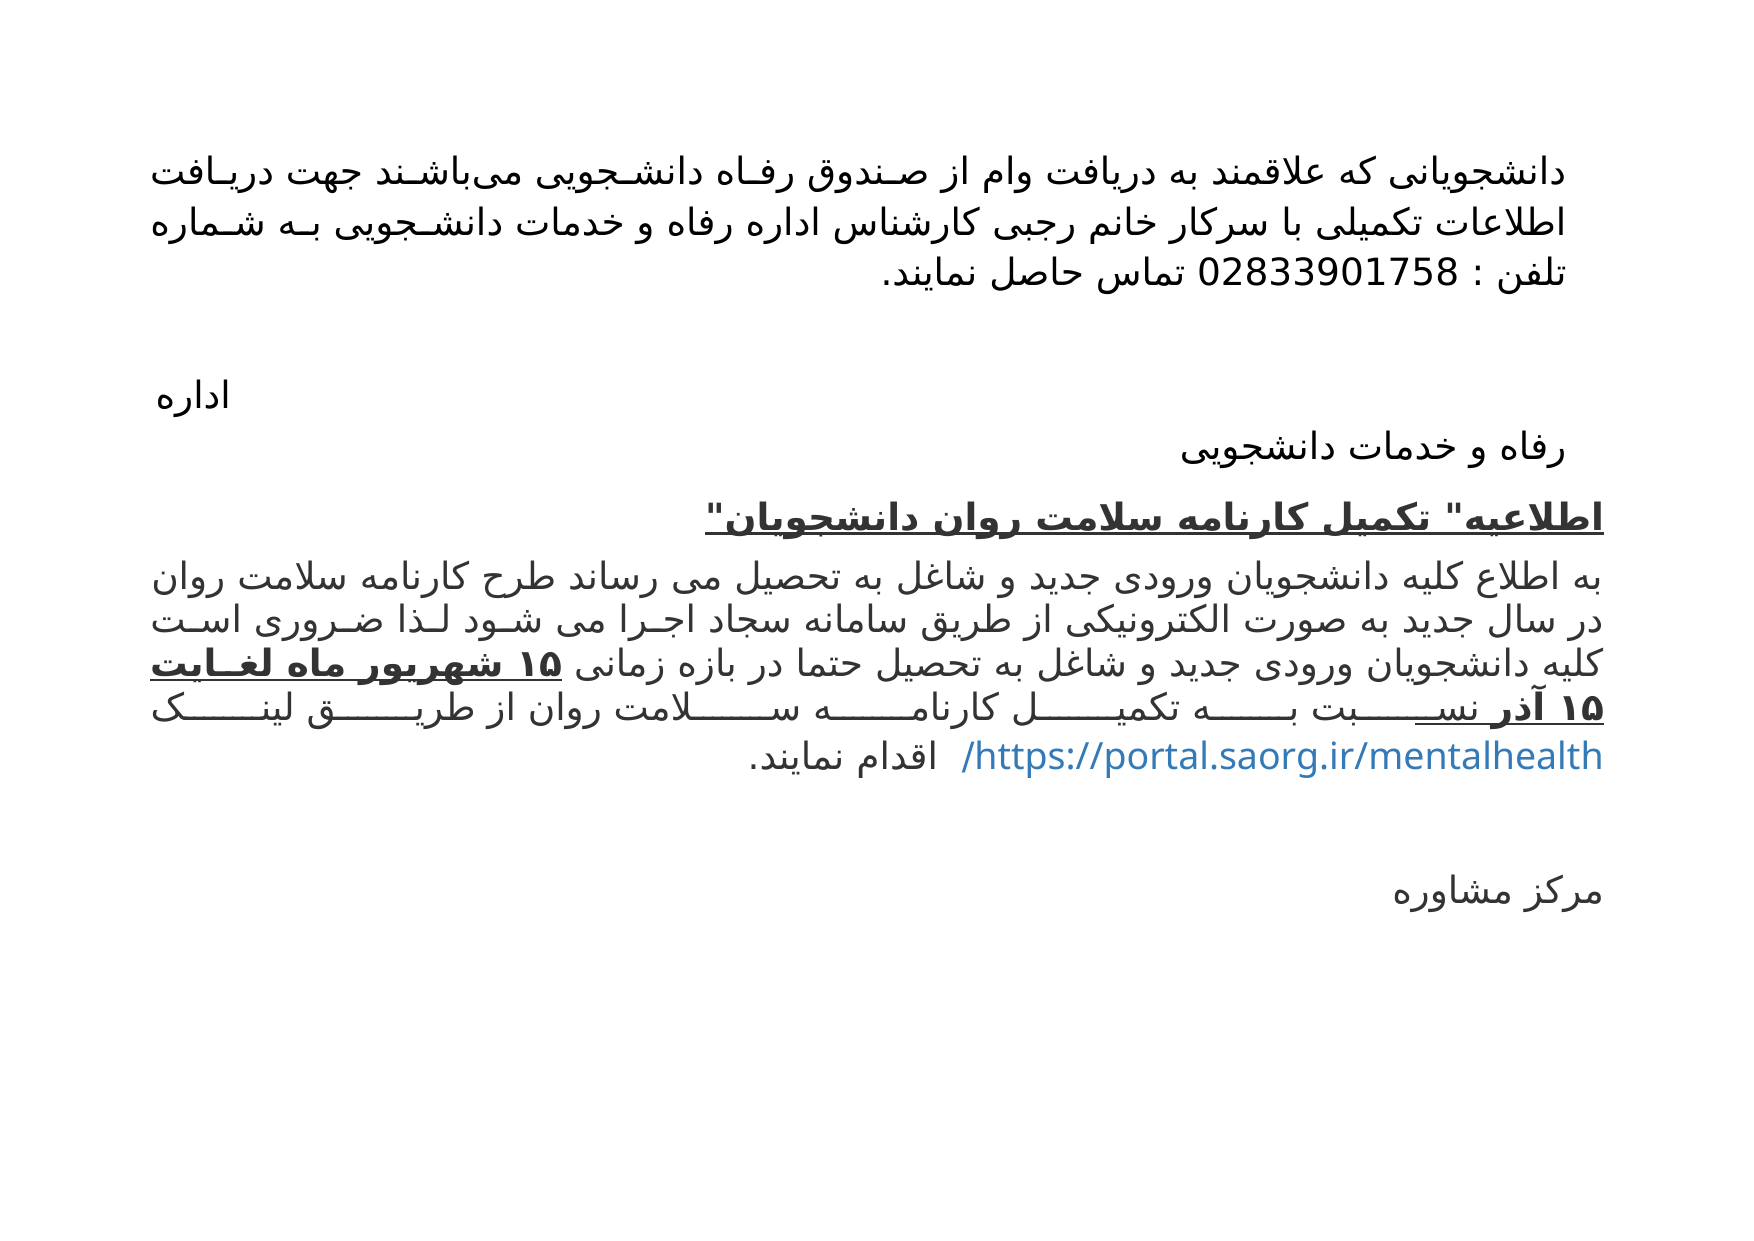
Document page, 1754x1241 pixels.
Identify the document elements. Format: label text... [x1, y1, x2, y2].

text اداره رفاه و خدمات دانشجویی [150, 374, 1566, 468]
text به اطلاع کلیه دانشجویان ورودی جدید و شاغل به تحصیل می رساند طرح کارنامه سلامت روان در سال جدید به صورت الکترونیکی از طریق سامانه سجاد اجرا می شود لذا ضروری است کلیه دانشجویان ورودی جدید و شاغل به تحصیل حتما در بازه زمانی ۱۵ شهریور ماه لغایت ۱۵ آذر نسبت به تکمیل کارنامه سلامت روان از طریق لینک https://portal.saorg.ir/mentalhealth/ اقدام نمایند. [150, 554, 1604, 780]
text دانشجویانی که علاقمند به دریافت وام از صندوق رفاه دانشجویی می‌باشند جهت دریافت اطلاعات تکمیلی با سرکار خانم رجبی کارشناس اداره رفاه و خدمات دانشجویی به شماره تلفن : 02833901758 تماس حاصل نمایند. [150, 150, 1566, 294]
text اطلاعیه" تکمیل کارنامه سلامت روان دانشجویان" [150, 495, 1604, 539]
text مرکز مشاوره [150, 840, 1604, 912]
